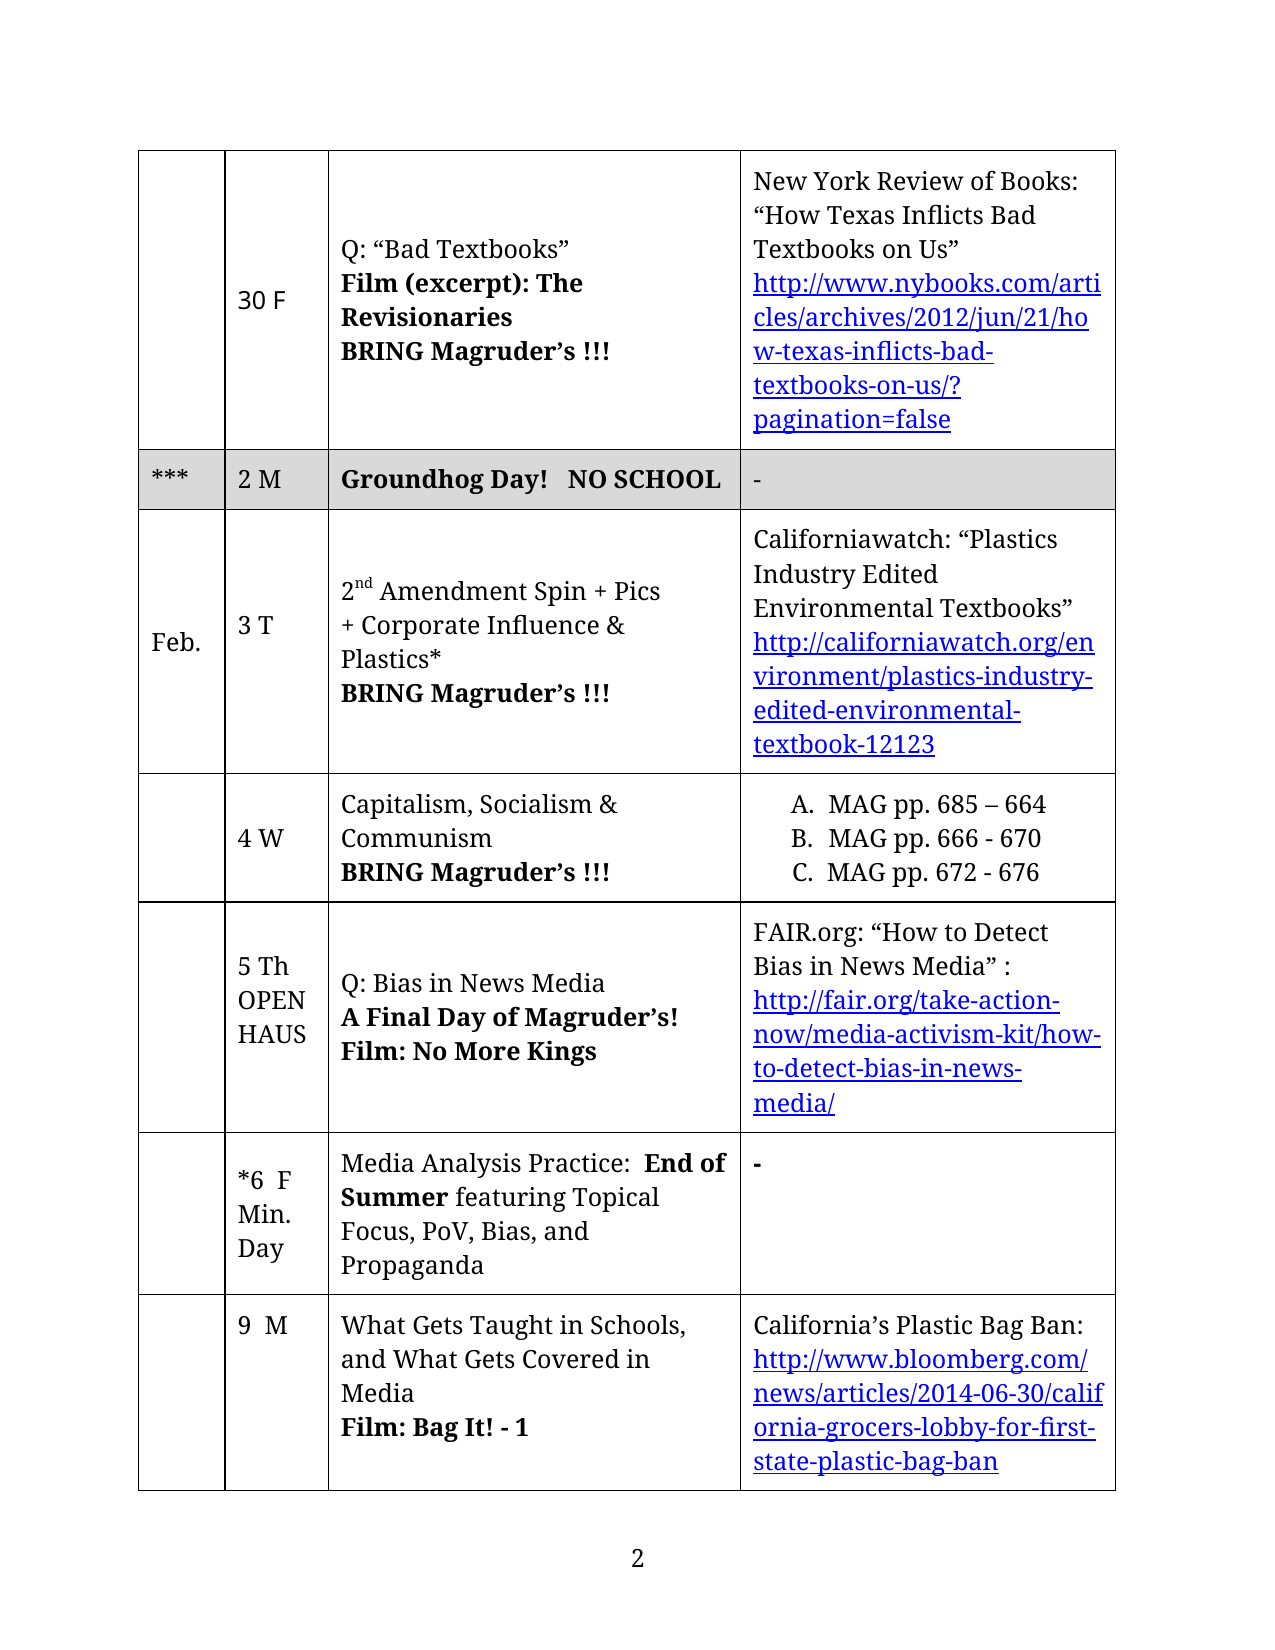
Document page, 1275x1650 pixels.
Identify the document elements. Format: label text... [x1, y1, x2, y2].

table_cell Capitalism, Socialism & Communism BRING Magruder’s !!! [329, 774, 740, 901]
table_cell 2 M [226, 450, 328, 509]
table_cell 2nd Amendment Spin + Pics + Corporate Influence & Plastics* BRING Magruder’s !!! [329, 510, 740, 773]
table_cell Q: Bias in News Media A Final Day of Magruder’s! Film: No More Kings [329, 903, 740, 1132]
table_cell New York Review of Books: “How Texas Inflicts Bad Textbooks on Us” http://www.nybooks.com/articles/archives/2012/jun/21/how-texas-inflicts-bad-textbooks-on-us/?pagination=false [741, 151, 1115, 448]
table_cell 30 F [226, 151, 328, 448]
table_cell Media Analysis Practice: End of Summer featuring Topical Focus, PoV, Bias, and Propaganda [329, 1133, 740, 1294]
table_cell Groundhog Day! NO SCHOOL [329, 450, 740, 509]
table_cell 9 M [226, 1295, 328, 1490]
table_cell 4 W [226, 774, 328, 901]
table_cell [139, 1133, 224, 1294]
table_cell - [741, 1133, 1115, 1294]
table_cell - [741, 450, 1115, 509]
table_cell 3 T [226, 510, 328, 773]
table_cell *** [139, 450, 224, 509]
table_cell Feb. [139, 510, 224, 773]
table_cell FAIR.org: “How to Detect Bias in News Media” : http://fair.org/take-action-now/media-activism-kit/how-to-detect-bias-in-news-media/ [741, 903, 1115, 1132]
table_cell MAG pp. 685 – 664 MAG pp. 666 - 670 C. MAG pp. 672 - 676 [741, 774, 1115, 901]
table_cell [139, 1295, 224, 1490]
table_cell Californiawatch: “Plastics Industry Edited Environmental Textbooks” http://californiawatch.org/environment/plastics-industry-edited-environmental-textbook-12123 [741, 510, 1115, 773]
table_cell [139, 151, 224, 448]
table_cell *6 F Min. Day [226, 1133, 328, 1294]
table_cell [741, 1295, 1115, 1490]
table_cell [139, 774, 224, 901]
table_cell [329, 1295, 740, 1490]
table_cell [139, 903, 224, 1132]
table_cell 5 Th OPEN HAUS [226, 903, 328, 1132]
table_cell Q: “Bad Textbooks” Film (excerpt): The Revisionaries BRING Magruder’s !!! [329, 151, 740, 448]
